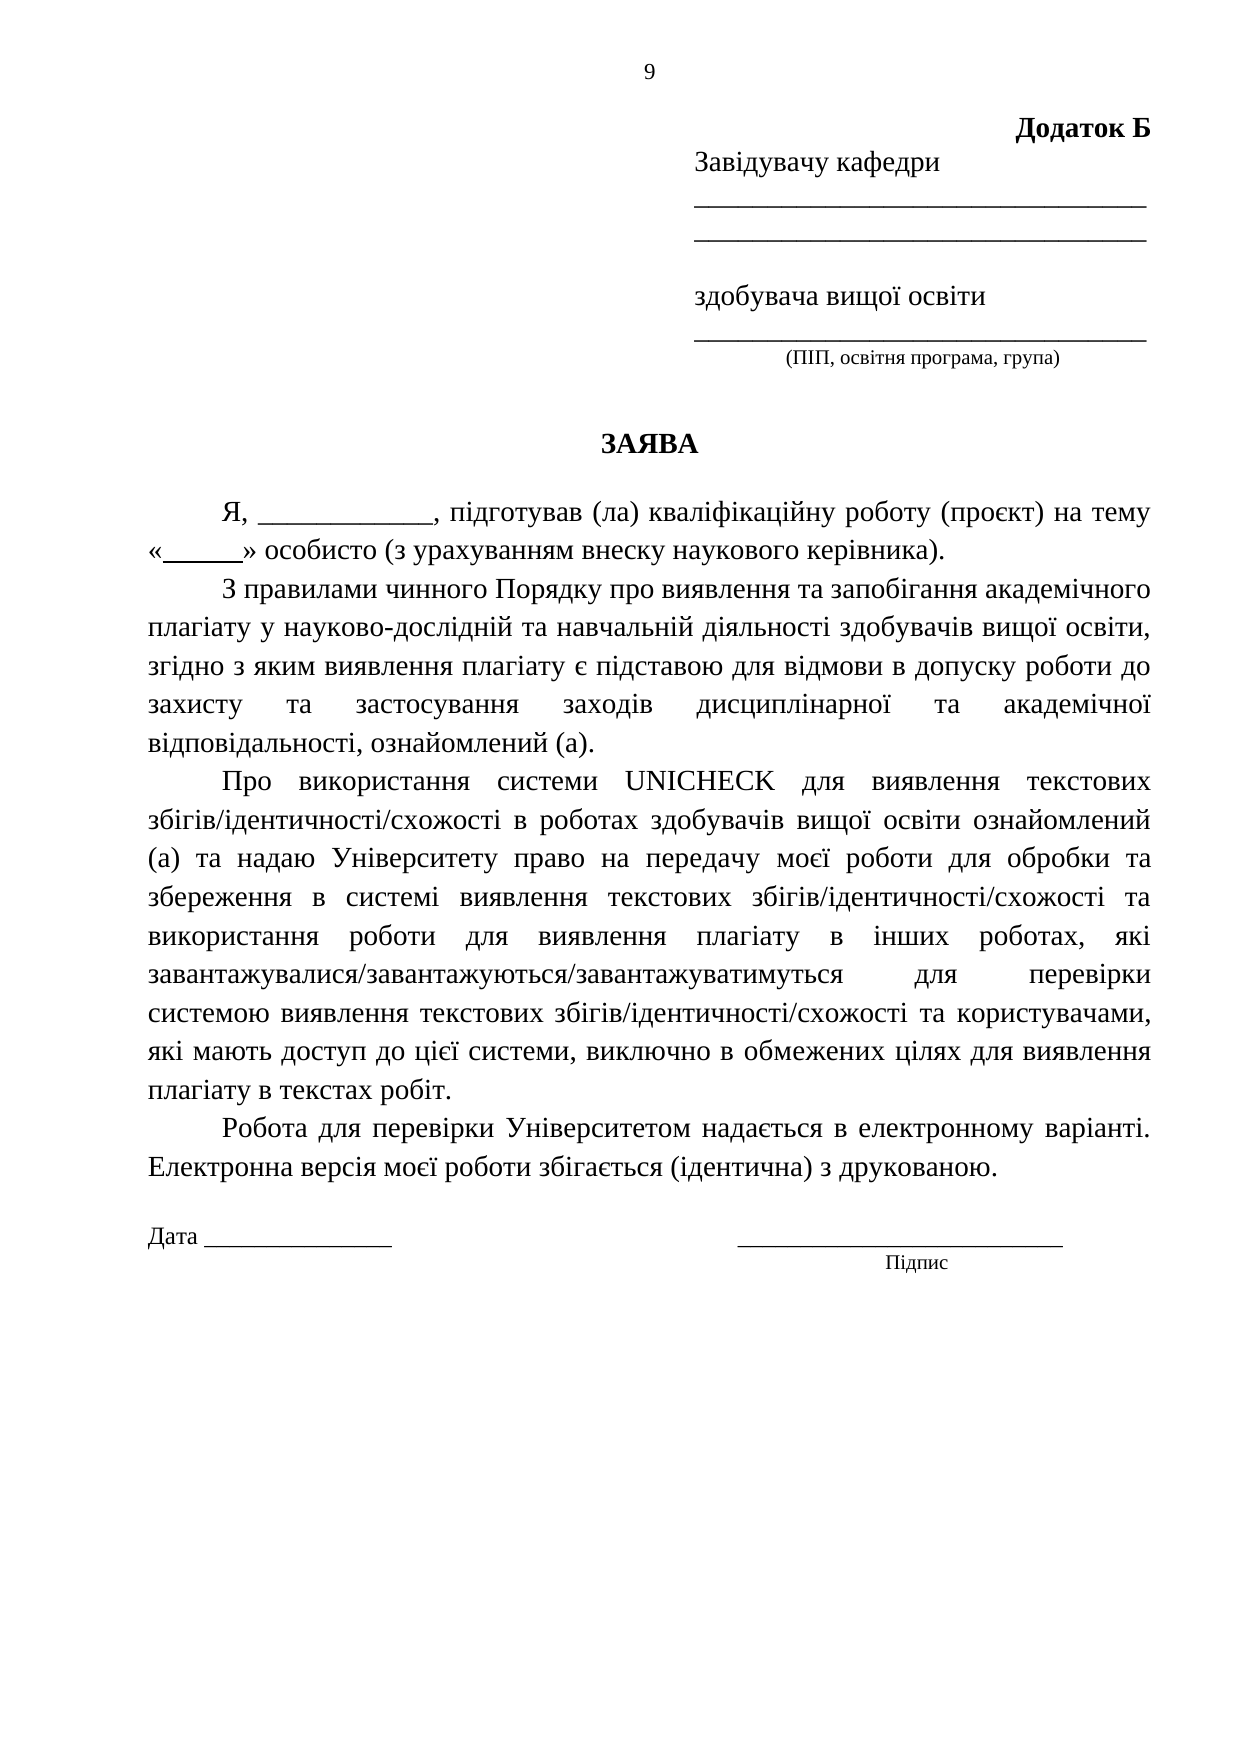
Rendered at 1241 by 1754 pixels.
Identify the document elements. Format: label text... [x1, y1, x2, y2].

text _______________________________ [694, 311, 1152, 345]
text _______________________________ [694, 177, 1152, 211]
text Про використання системи UNICHECK для виявлення текстових збігів/ідентичності/схожості в роботах здобувачів вищої освіти ознайомлений (а) та надаю Університету право на передачу моєї роботи для обробки та збереження в системі виявлення текстових збігів/ідентичності/схожості та використання роботи для виявлення плагіату в інших роботах, які завантажувалися/завантажуються/завантажуватимуться для перевірки системою виявлення текстових збігів/ідентичності/схожості та користувачами, які мають доступ до цієї системи, виключно в обмежених цілях для виявлення плагіату в текстах робіт. [148, 763, 1152, 1105]
text Додаток Б [148, 111, 1152, 144]
text (ПІП, освітня програма, група) [694, 345, 1152, 369]
text _______________________________ [694, 211, 1152, 244]
text здобувача вищої освіти [694, 278, 1152, 311]
text Дата _______________ __________________________ [148, 1221, 1152, 1250]
text ЗАЯВА [148, 427, 1152, 460]
text Я, ____________, підготував (ла) кваліфікаційну роботу (проєкт) на тему « » особисто (з урахуванням внеску наукового керівника). [148, 494, 1152, 566]
text Робота для перевірки Університетом надається в електронному варіанті. Електронна версія моєї роботи збігається (ідентична) з друкованою. [148, 1110, 1152, 1182]
text З правилами чинного Порядку про виявлення та запобігання академічного плагіату у науково-дослідній та навчальній діяльності здобувачів вищої освіти, згідно з яким виявлення плагіату є підставою для відмови в допуску роботи до захисту та застосування заходів дисциплінарної та академічної відповідальності, ознайомлений (а). [148, 571, 1152, 758]
text Підпис [148, 1250, 1152, 1274]
text Завідувачу кафедри [694, 144, 1152, 177]
